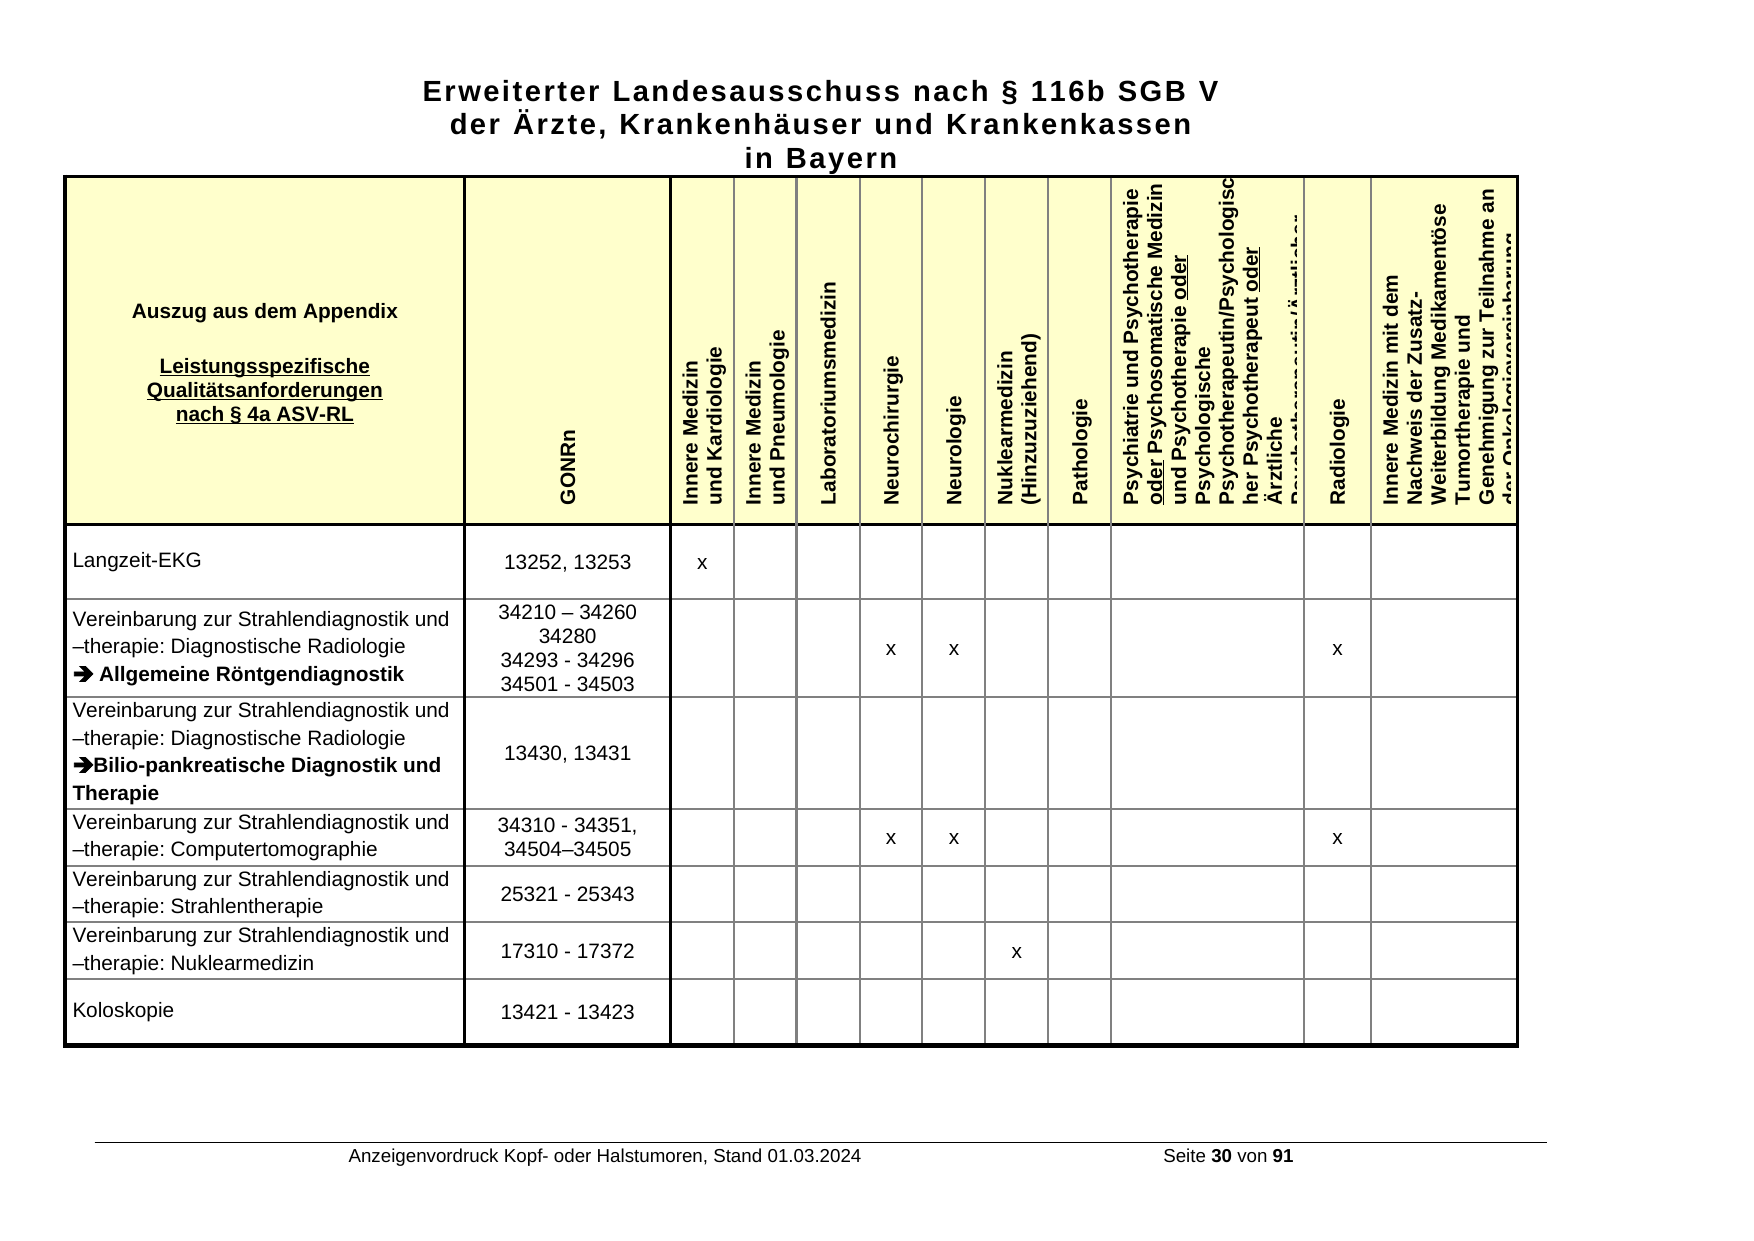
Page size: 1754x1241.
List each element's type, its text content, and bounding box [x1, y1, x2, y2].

table_cell x [672, 526, 733, 598]
table_cell [672, 867, 733, 921]
table_cell 34310 - 34351, 34504–34505 [466, 810, 669, 864]
table_cell x [1305, 600, 1370, 696]
table_cell Vereinbarung zur Strahlendiagnostik und –therapie: Computertomographie [67, 810, 463, 864]
table_header Psychiatrie und Psychotherapie oder Psychosomatische Medizin und Psychotherapie oder Psychologische Psychotherapeutin/Psychologischer Psychotherapeut oder Ärztliche Psychotherapeutin/Ärztlicher Psychotherapeut [1112, 178, 1303, 523]
table_cell 25321 - 25343 [466, 867, 669, 921]
table_cell [1112, 867, 1303, 921]
table_cell [1049, 698, 1110, 808]
table_cell [861, 923, 921, 978]
table_cell [1049, 923, 1110, 978]
table_cell [735, 600, 795, 696]
table_cell [735, 923, 795, 978]
table_cell [735, 980, 795, 1043]
table_cell [923, 698, 984, 808]
table_cell x [986, 923, 1047, 978]
table_cell [735, 698, 795, 808]
table_cell [923, 526, 984, 598]
table_cell Vereinbarung zur Strahlendiagnostik und –therapie: Strahlentherapie [67, 867, 463, 921]
table_cell [1305, 698, 1370, 808]
table_cell [1372, 600, 1516, 696]
table_cell [986, 980, 1047, 1043]
table_header GONRn [466, 178, 669, 523]
table_cell [735, 810, 795, 864]
table_header Laboratoriumsmedizin [798, 178, 859, 523]
table_cell [798, 698, 859, 808]
table_cell 34210 – 34260 34280 34293 - 34296 34501 - 34503 [466, 600, 669, 696]
table_cell [986, 698, 1047, 808]
table_cell [1112, 526, 1303, 598]
table_cell [1305, 526, 1370, 598]
table_cell [923, 867, 984, 921]
table_header Innere Medizin mit dem Nachweis der Zusatz-Weiterbildung Medikamentöse Tumortherapie und Genehmigung zur Teilnahme an der Onkologievereinbarung [1372, 178, 1516, 523]
table_cell [861, 980, 921, 1043]
table_header Innere Medizin und Pneumologie [735, 178, 795, 523]
table_cell [1112, 923, 1303, 978]
table_cell [1049, 810, 1110, 864]
table_cell Vereinbarung zur Strahlendiagnostik und –therapie: Diagnostische Radiologie Bilio-pankreatische Diagnostik und Therapie [67, 698, 463, 808]
table_cell [1112, 698, 1303, 808]
table_cell [1372, 698, 1516, 808]
table_cell [798, 867, 859, 921]
table_cell [672, 810, 733, 864]
table_cell Vereinbarung zur Strahlendiagnostik und –therapie: Nuklearmedizin [67, 923, 463, 978]
table_cell x [923, 600, 984, 696]
table_cell Koloskopie [67, 980, 463, 1043]
table_header Innere Medizin und Kardiologie [672, 178, 733, 523]
table_cell [1305, 867, 1370, 921]
table_cell x [1305, 810, 1370, 864]
table_cell [1049, 600, 1110, 696]
table_cell 17310 - 17372 [466, 923, 669, 978]
table_cell [1372, 526, 1516, 598]
table_cell [1049, 526, 1110, 598]
table_header Auszug aus dem Appendix Leistungsspezifische Qualitätsanforderungen nach § 4a ASV-RL [67, 178, 463, 523]
table_cell [672, 600, 733, 696]
table_cell [1372, 810, 1516, 864]
table_cell x [861, 600, 921, 696]
table_cell [672, 980, 733, 1043]
table_cell [735, 526, 795, 598]
table_header Neurochirurgie [861, 178, 921, 523]
table_cell [672, 923, 733, 978]
table_cell [923, 923, 984, 978]
table_cell [798, 600, 859, 696]
table_cell [1372, 867, 1516, 921]
table_cell [798, 980, 859, 1043]
table_cell [861, 526, 921, 598]
table_cell [1112, 810, 1303, 864]
table_header Neurologie [923, 178, 984, 523]
table_cell [1305, 980, 1370, 1043]
table_cell [672, 698, 733, 808]
table_cell [861, 698, 921, 808]
table_cell Langzeit-EKG [67, 526, 463, 598]
table_cell [798, 810, 859, 864]
table_cell 13252, 13253 [466, 526, 669, 598]
table_header Pathologie [1049, 178, 1110, 523]
table_cell [1305, 923, 1370, 978]
table_cell [798, 923, 859, 978]
table_cell [986, 867, 1047, 921]
table_cell x [861, 810, 921, 864]
table_cell [1112, 980, 1303, 1043]
table_cell [1372, 980, 1516, 1043]
table_cell Vereinbarung zur Strahlendiagnostik und –therapie: Diagnostische Radiologie Allgemeine Röntgendiagnostik [67, 600, 463, 696]
table_cell 13430, 13431 [466, 698, 669, 808]
table_cell x [923, 810, 984, 864]
table_header Radiologie [1305, 178, 1370, 523]
table_cell [861, 867, 921, 921]
table_cell [798, 526, 859, 598]
table_cell [986, 810, 1047, 864]
table_cell 13421 - 13423 [466, 980, 669, 1043]
table_cell [986, 526, 1047, 598]
table_cell [1372, 923, 1516, 978]
table_cell [1049, 867, 1110, 921]
table_cell [986, 600, 1047, 696]
table_header Nuklearmedizin (Hinzuzuziehend) [986, 178, 1047, 523]
table_cell [735, 867, 795, 921]
table_cell [923, 980, 984, 1043]
table_cell [1112, 600, 1303, 696]
table_cell [1049, 980, 1110, 1043]
